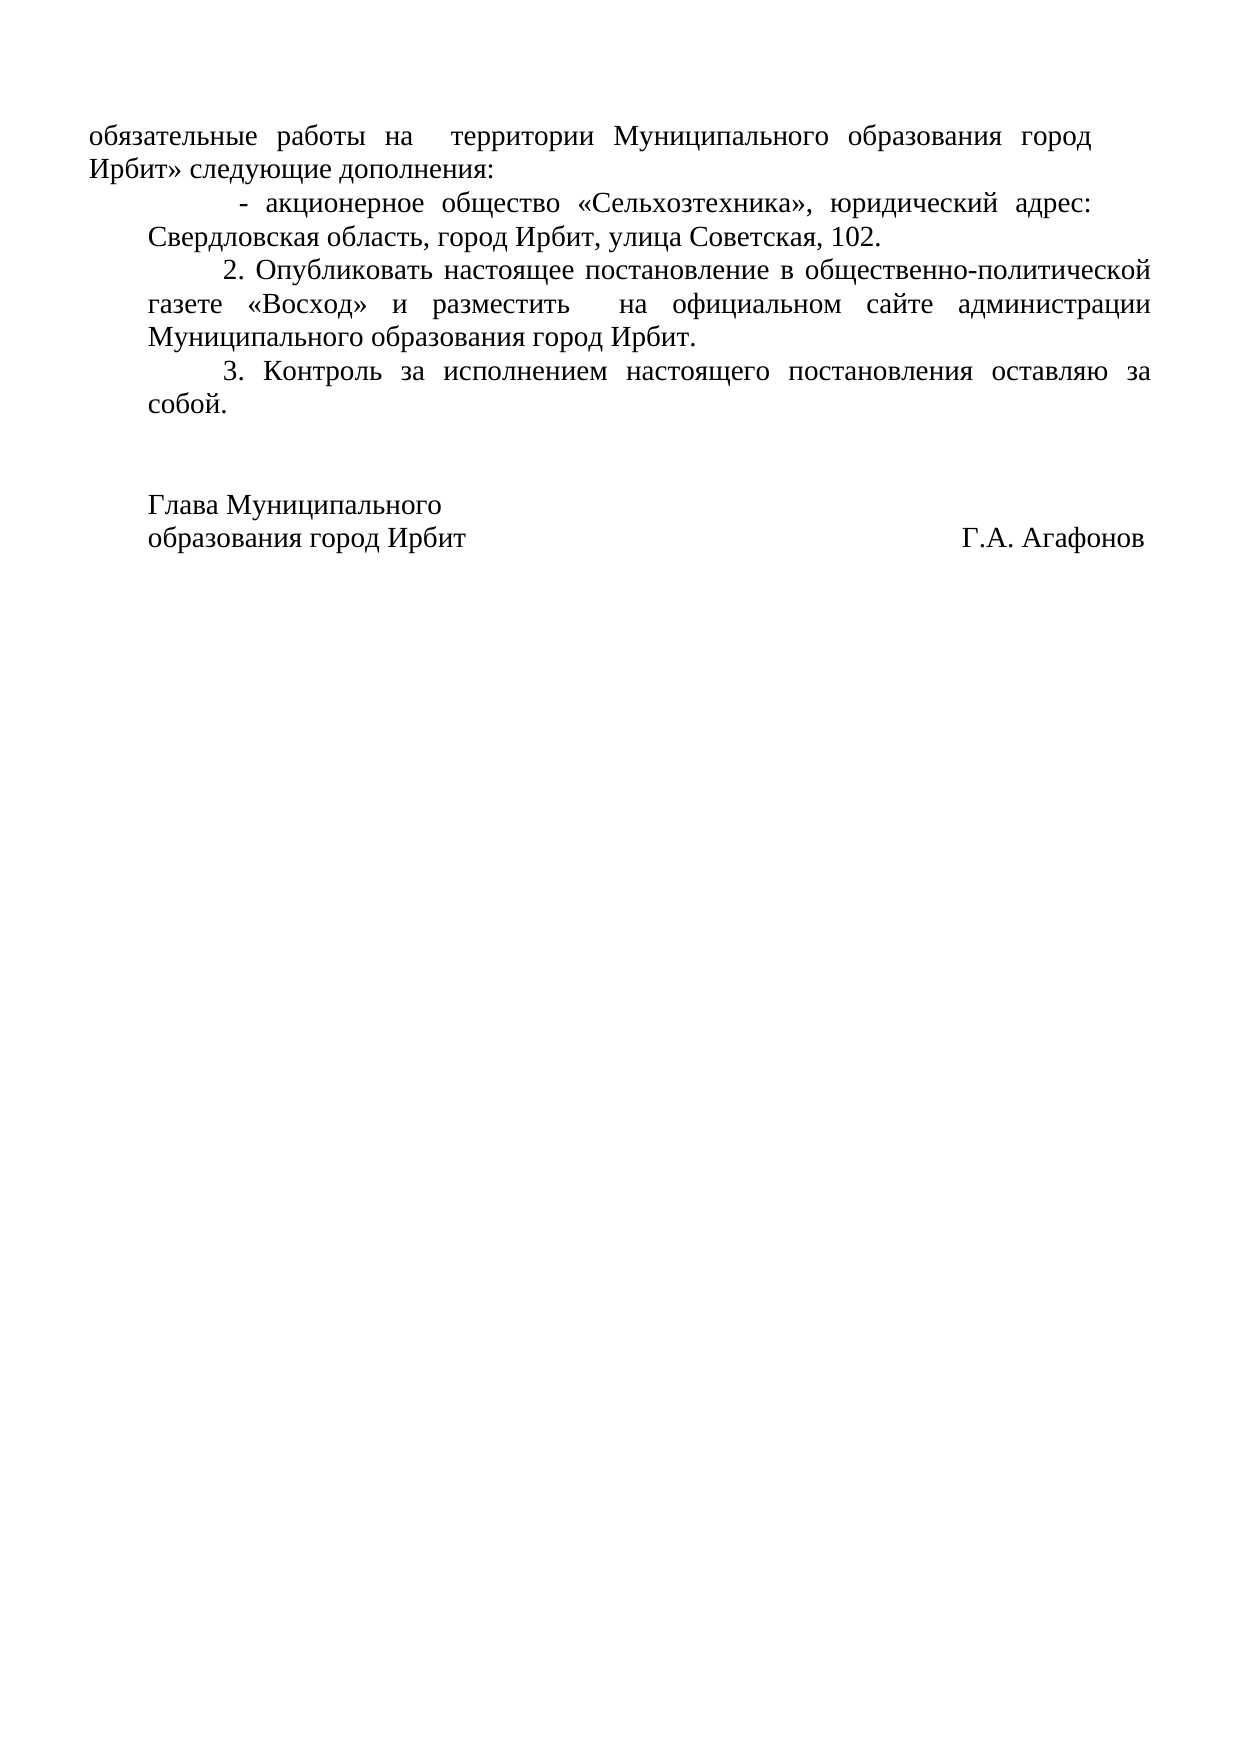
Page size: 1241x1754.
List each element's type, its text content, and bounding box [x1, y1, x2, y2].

text образования город Ирбит Г.А. Агафонов [148, 521, 1152, 554]
text Глава Муниципального [148, 487, 1152, 521]
text 3. Контроль за исполнением настоящего постановления оставляю за собой. [148, 353, 1152, 420]
text - акционерное общество «Сельхозтехника», юридический адрес: Свердловская область, город Ирбит, улица Советская, 102. [148, 185, 1092, 252]
text 2. Опубликовать настоящее постановление в общественно-политической газете «Восход» и разместить на официальном сайте администрации Муниципального образования город Ирбит. [148, 252, 1152, 353]
